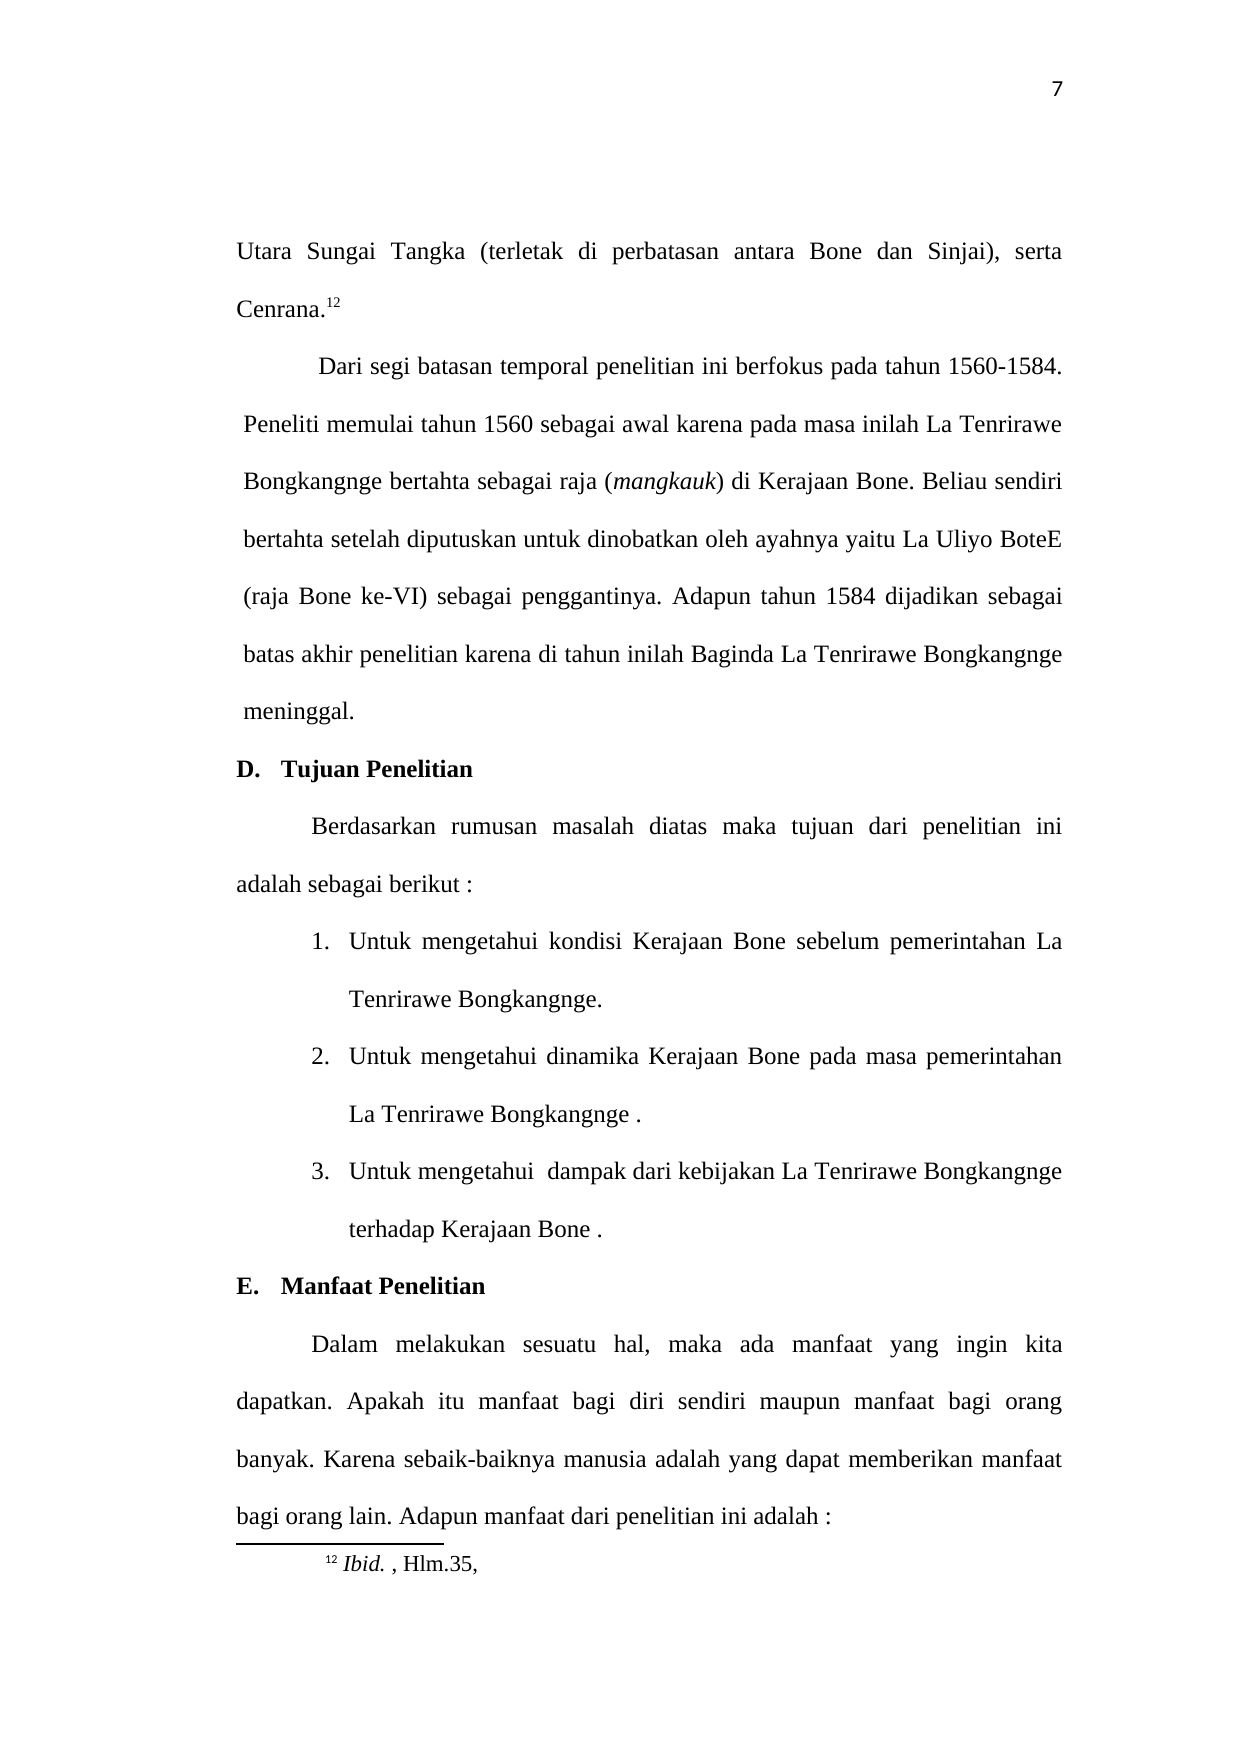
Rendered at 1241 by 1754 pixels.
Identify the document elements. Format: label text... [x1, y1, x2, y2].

text Dari segi batasan temporal penelitian ini berfokus pada tahun 1560-1584. Peneliti memulai tahun 1560 sebagai awal karena pada masa inilah La Tenrirawe Bongkangnge bertahta sebagai raja (mangkauk) di Kerajaan Bone. Beliau sendiri bertahta setelah diputuskan untuk dinobatkan oleh ayahnya yaitu La Uliyo BoteE (raja Bone ke-VI) sebagai penggantinya. Adapun tahun 1584 dijadikan sebagai batas akhir penelitian karena di tahun inilah Baginda La Tenrirawe Bongkangnge meninggal. [243, 351, 1063, 725]
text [236, 236, 1063, 322]
list Manfaat Penelitian [236, 1271, 1063, 1300]
list Untuk mengetahui dinamika Kerajaan Bone pada masa pemerintahan La Tenrirawe Bongkangnge . [311, 1041, 1063, 1127]
list Untuk mengetahui kondisi Kerajaan Bone sebelum pemerintahan La Tenrirawe Bongkangnge. [311, 926, 1063, 1012]
list Dalam melakukan sesuatu hal, maka ada manfaat yang ingin kita dapatkan. Apakah itu manfaat bagi diri sendiri maupun manfaat bagi orang banyak. Karena sebaik-baiknya manusia adalah yang dapat memberikan manfaat bagi orang lain. Adapun manfaat dari penelitian ini adalah : [236, 1329, 1063, 1530]
list Tujuan Penelitian [236, 754, 1063, 782]
list Berdasarkan rumusan masalah diatas maka tujuan dari penelitian ini adalah sebagai berikut : [236, 811, 1063, 897]
list Untuk mengetahui dampak dari kebijakan La Tenrirawe Bongkangnge terhadap Kerajaan Bone . [311, 1156, 1063, 1242]
